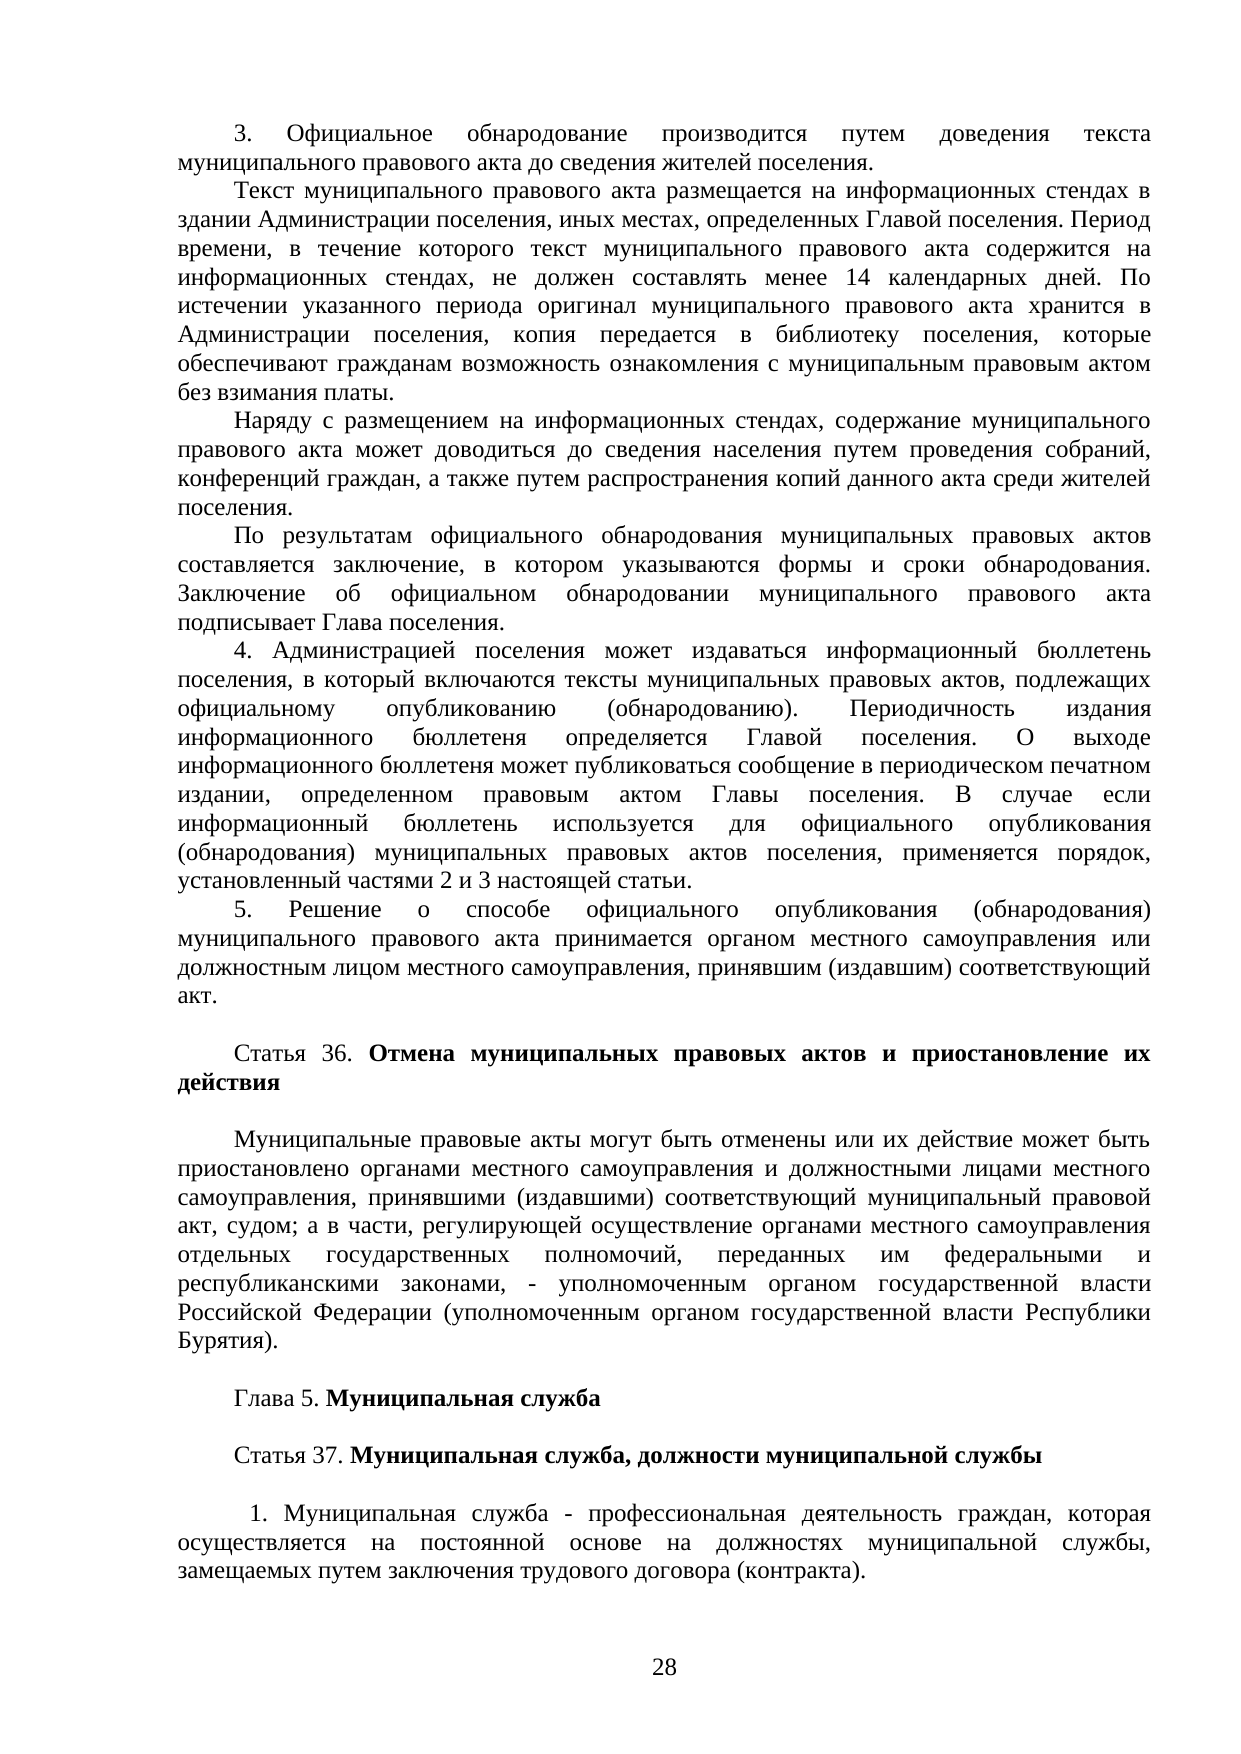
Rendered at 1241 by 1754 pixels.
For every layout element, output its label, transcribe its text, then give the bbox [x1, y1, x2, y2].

text Текст муниципального правового акта размещается на информационных стендах в здании Администрации поселения, иных местах, определенных Главой поселения. Период времени, в течение которого текст муниципального правового акта содержится на информационных стендах, не должен составлять менее 14 календарных дней. По истечении указанного периода оригинал муниципального правового акта хранится в Администрации поселения, копия передается в библиотеку поселения, которые обеспечивают гражданам возможность ознакомления с муниципальным правовым актом без взимания платы. [177, 176, 1152, 406]
text Глава 5. Муниципальная служба [177, 1383, 1152, 1412]
text 3. Официальное обнародование производится путем доведения текста муниципального правового акта до сведения жителей поселения. [177, 118, 1152, 176]
text Муниципальные правовые акты могут быть отменены или их действие может быть приостановлено органами местного самоуправления и должностными лицами местного самоуправления, принявшими (издавшими) соответствующий муниципальный правовой акт, судом; а в части, регулирующей осуществление органами местного самоуправления отдельных государственных полномочий, переданных им федеральными и республиканскими законами, - уполномоченным органом государственной власти Российской Федерации (уполномоченным органом государственной власти Республики Бурятия). [177, 1124, 1152, 1354]
text Статья 36. Отмена муниципальных правовых актов и приостановление их действия [177, 1038, 1152, 1096]
text 5. Решение о способе официального опубликования (обнародования) муниципального правового акта принимается органом местного самоуправления или должностным лицом местного самоуправления, принявшим (издавшим) соответствующий акт. [177, 894, 1152, 1009]
text 1. Муниципальная служба - профессиональная деятельность граждан, которая осуществляется на постоянной основе на должностях муниципальной службы, замещаемых путем заключения трудового договора (контракта). [177, 1498, 1152, 1584]
text Наряду с размещением на информационных стендах, содержание муниципального правового акта может доводиться до сведения населения путем проведения собраний, конференций граждан, а также путем распространения копий данного акта среди жителей поселения. [177, 406, 1152, 521]
text 4. Администрацией поселения может издаваться информационный бюллетень поселения, в который включаются тексты муниципальных правовых актов, подлежащих официальному опубликованию (обнародованию). Периодичность издания информационного бюллетеня определяется Главой поселения. О выходе информационного бюллетеня может публиковаться сообщение в периодическом печатном издании, определенном правовым актом Главы поселения. В случае если информационный бюллетень используется для официального опубликования (обнародования) муниципальных правовых актов поселения, применяется порядок, установленный частями 2 и 3 настоящей статьи. [177, 636, 1152, 894]
text По результатам официального обнародования муниципальных правовых актов составляется заключение, в котором указываются формы и сроки обнародования. Заключение об официальном обнародовании муниципального правового акта подписывает Глава поселения. [177, 521, 1152, 636]
text Статья 37. Муниципальная служба, должности муниципальной службы [177, 1441, 1152, 1469]
